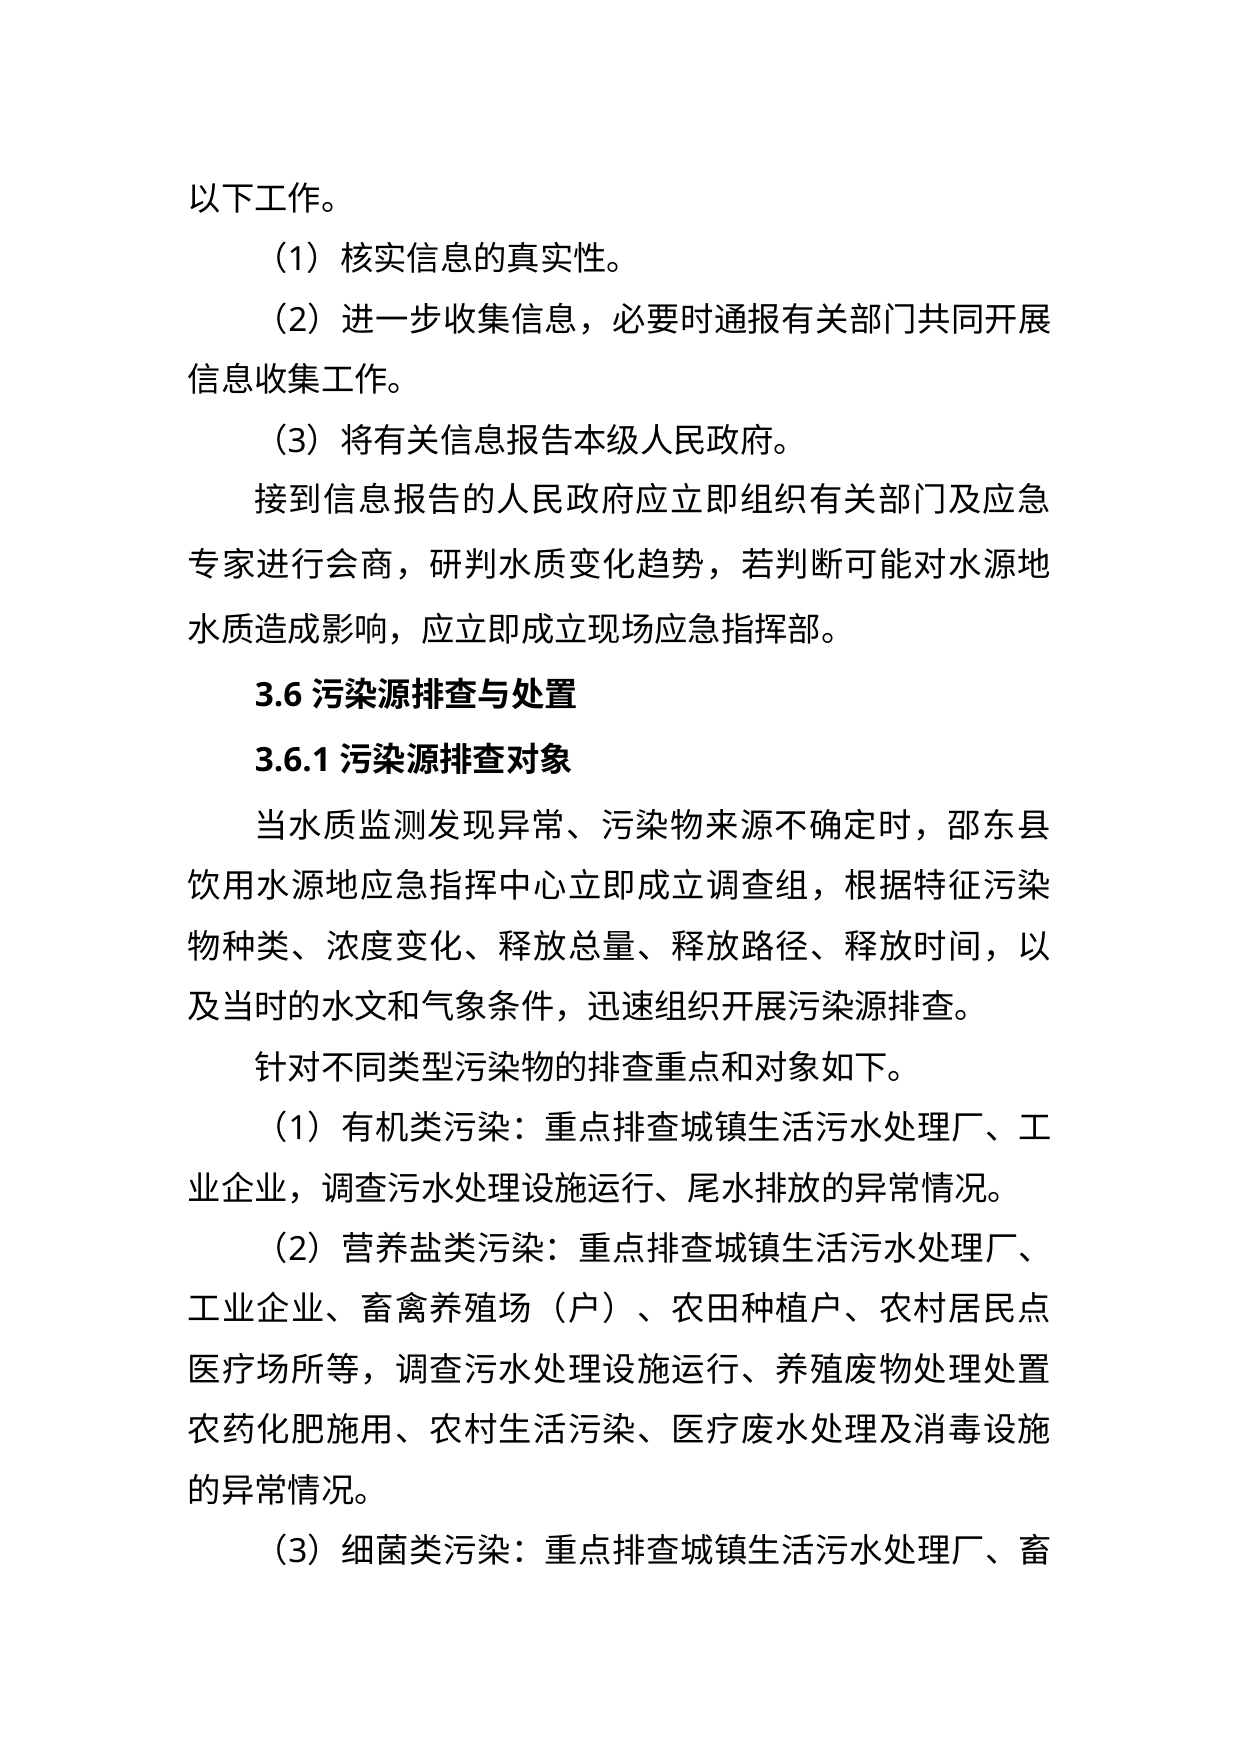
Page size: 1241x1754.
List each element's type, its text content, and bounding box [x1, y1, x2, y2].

subtitle 3.6.1 污染源排查对象 [187, 724, 1053, 789]
subtitle 3.6 污染源排查与处置 [187, 659, 1053, 724]
text （1）核实信息的真实性。 [187, 222, 1053, 283]
text 当水质监测发现异常、污染物来源不确定时，邵东县饮用水源地应急指挥中心立即成立调查组，根据特征污染物种类、浓度变化、释放总量、释放路径、释放时间，以及当时的水文和气象条件，迅速组织开展污染源排查。 [187, 789, 1053, 1031]
text （1）有机类污染：重点排查城镇生活污水处理厂、工业企业，调查污水处理设施运行、尾水排放的异常情况。 [187, 1091, 1053, 1212]
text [187, 1514, 1053, 1574]
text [187, 162, 1053, 222]
text （2）进一步收集信息，必要时通报有关部门共同开展信息收集工作。 [187, 283, 1053, 404]
text 针对不同类型污染物的排查重点和对象如下。 [187, 1031, 1053, 1091]
text （2）营养盐类污染：重点排查城镇生活污水处理厂、工业企业、畜禽养殖场（户）、农田种植户、农村居民点、医疗场所等，调查污水处理设施运行、养殖废物处理处置、农药化肥施用、农村生活污染、医疗废水处理及消毒设施的异常情况。 [187, 1212, 1053, 1514]
text （3）将有关信息报告本级人民政府。 [187, 404, 1053, 464]
text 接到信息报告的人民政府应立即组织有关部门及应急专家进行会商，研判水质变化趋势，若判断可能对水源地水质造成影响，应立即成立现场应急指挥部。 [187, 464, 1053, 659]
